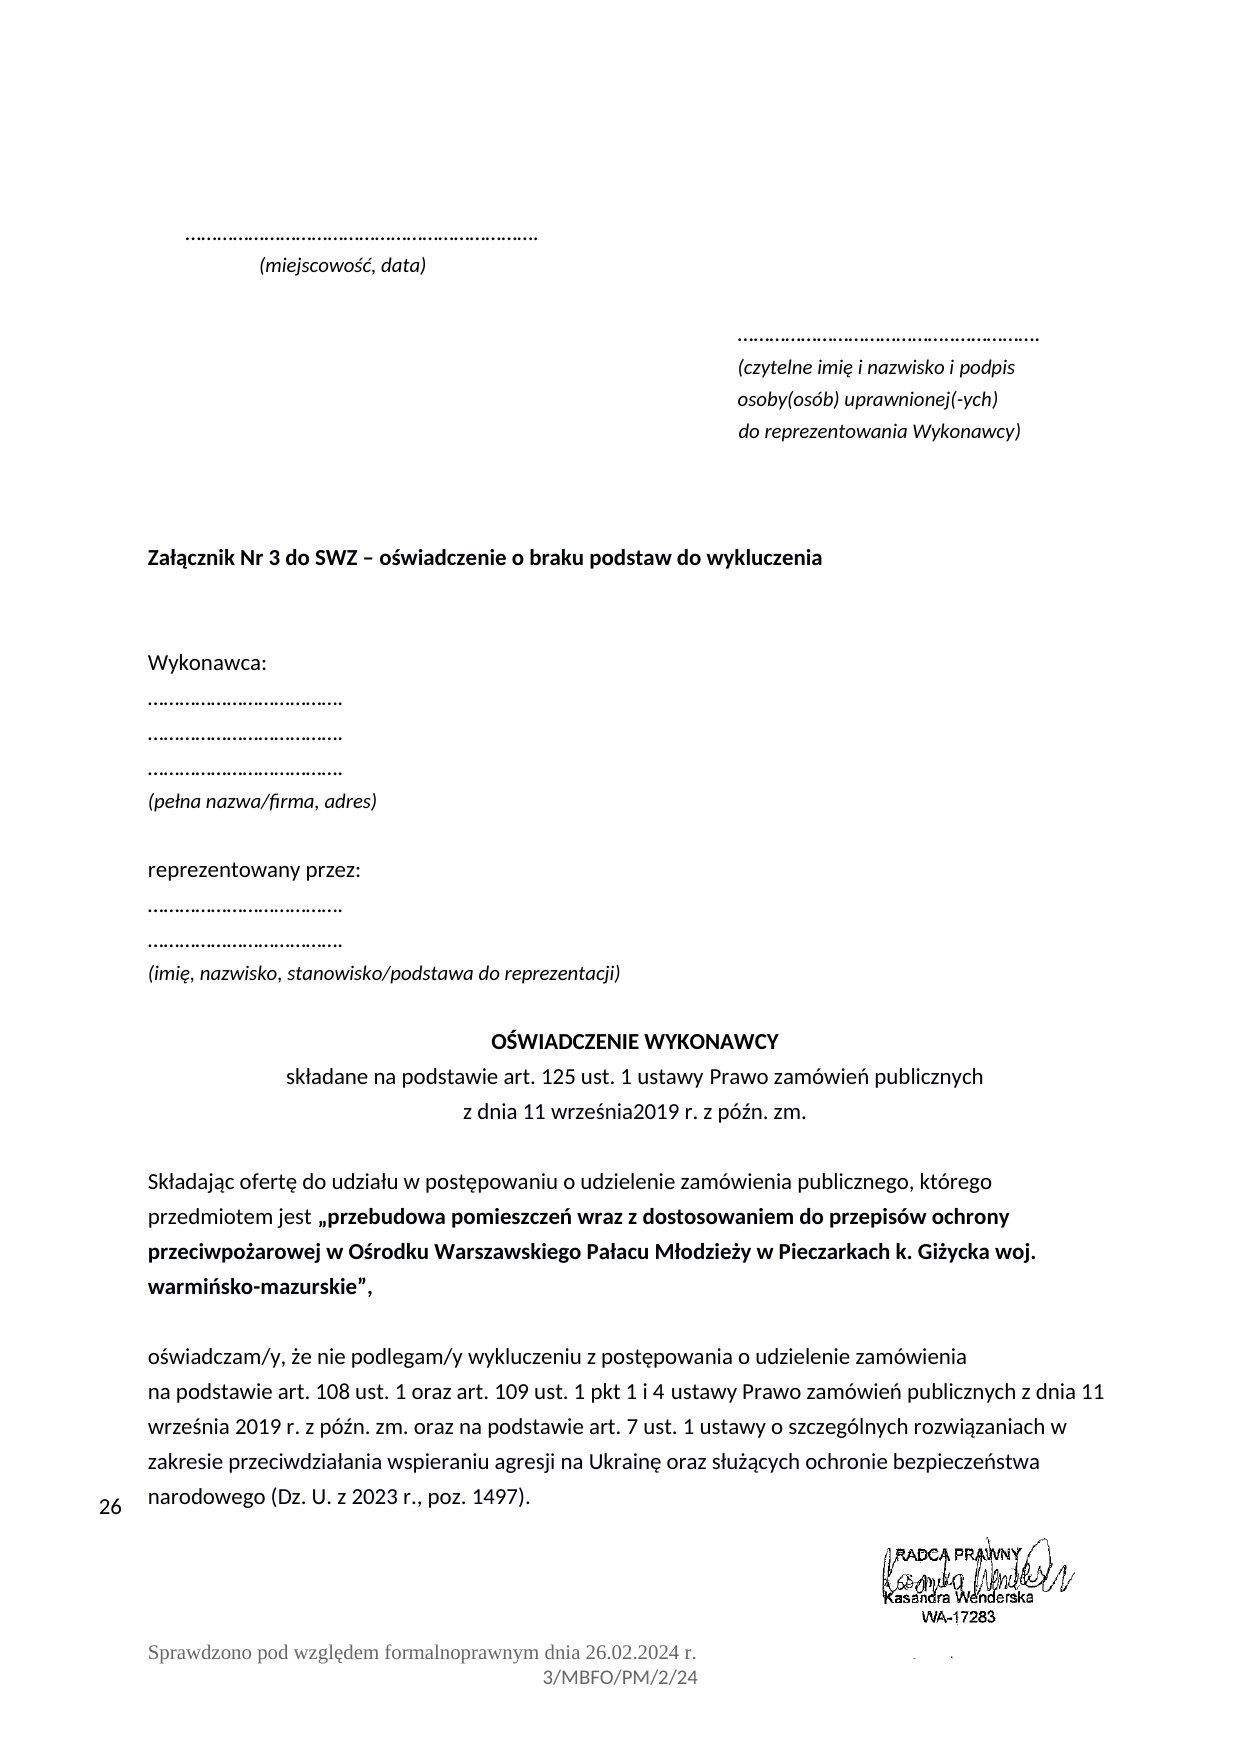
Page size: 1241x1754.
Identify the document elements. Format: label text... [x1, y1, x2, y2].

text Załącznik Nr 3 do SWZ – oświadczenie o braku podstaw do wykluczenia [148, 543, 1122, 571]
text oświadczam/y, że nie podlegam/y wykluczeniu z postępowania o udzielenie zamówienia na podstawie art. 108 ust. 1 oraz art. 109 ust. 1 pkt 1 i 4 ustawy Prawo zamówień publicznych z dnia 11 września 2019 r. z późn. zm. oraz na podstawie art. 7 ust. 1 ustawy o szczególnych rozwiązaniach w zakresie przeciwdziałania wspieraniu agresji na Ukrainę oraz służących ochronie bezpieczeństwa narodowego (Dz. U. z 2023 r., poz. 1497). [148, 1342, 1122, 1510]
text ………………………………. [148, 683, 1122, 711]
text ………………………………. [148, 718, 1122, 746]
text ………………………………. [148, 753, 1122, 781]
text Składając ofertę do udziału w postępowaniu o udzielenie zamówienia publicznego, którego przedmiotem jest „przebudowa pomieszczeń wraz z dostosowaniem do przepisów ochrony przeciwpożarowej w Ośrodku Warszawskiego Pałacu Młodzieży w Pieczarkach k. Giżycka woj. warmińsko-mazurskie”, [148, 1167, 1122, 1300]
text …………………………………………………………. [185, 218, 1122, 246]
text z dnia 11 września2019 r. z późn. zm. [148, 1097, 1122, 1125]
text OŚWIADCZENIE WYKONAWCY [148, 1027, 1122, 1055]
text (miejscowość, data) [259, 253, 1122, 278]
text ………………………………. [148, 925, 1122, 953]
text składane na podstawie art. 125 ust. 1 ustawy Prawo zamówień publicznych [148, 1062, 1122, 1090]
text (imię, nazwisko, stanowisko/podstawa do reprezentacji) [148, 960, 1122, 986]
text (pełna nazwa/firma, adres) [148, 788, 1122, 814]
text Wykonawca: [148, 648, 1122, 676]
text ………………………………. [148, 890, 1122, 918]
text reprezentowany przez: [148, 855, 1122, 883]
